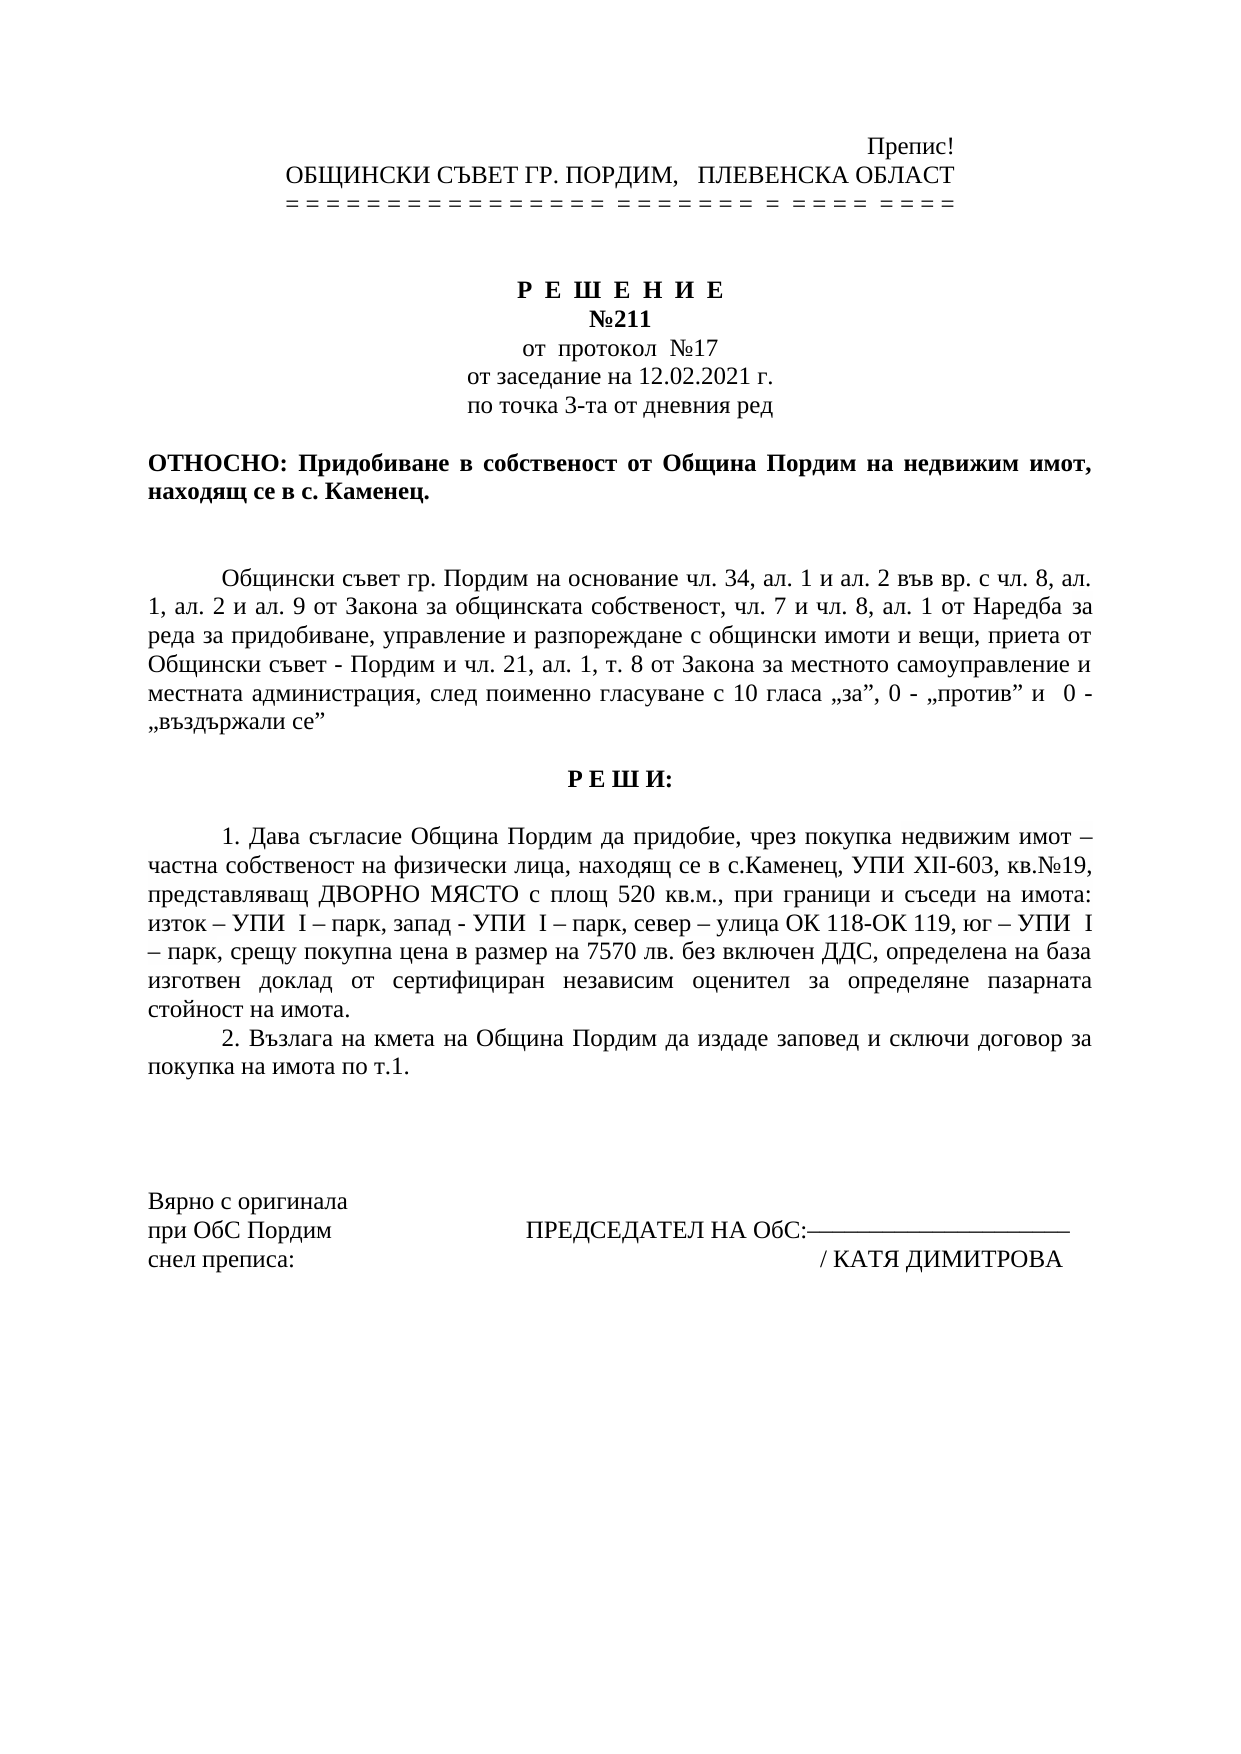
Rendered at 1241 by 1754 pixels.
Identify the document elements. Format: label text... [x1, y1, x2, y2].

text по точка 3-та от дневния ред [148, 390, 1093, 419]
text Вярно с оригинала [148, 1186, 1093, 1215]
text Препис! [148, 131, 1093, 160]
text ОТНОСНО: Придобиване в собственост от Община Пордим на недвижим имот, находящ се в с. Каменец. [148, 448, 1093, 505]
text снел преписа: / КАТЯ ДИМИТРОВА [148, 1244, 1093, 1272]
text 1. Дава съгласие Община Пордим да придобие, чрез покупка недвижим имот – частна собственост на физически лица, находящ се в с.Каменец, УПИ XII-603, кв.№19, представляващ ДВОРНО МЯСТО с площ 520 кв.м., при граници и съседи на имота: изток – УПИ I – парк, запад - УПИ I – парк, север – улица ОК 118-ОК 119, юг – УПИ I – парк, срещу покупна цена в размер на 7570 лв. без включен ДДС, определена на база изготвен доклад от сертифициран независим оценител за определяне пазарната стойност на имота. [148, 936, 1093, 1023]
text Общински съвет гр. Пордим на основание чл. 34, ал. 1 и ал. 2 във вр. с чл. 8, ал. 1, ал. 2 и ал. 9 от Закона за общинската собственост, чл. 7 и чл. 8, ал. 1 от Наредба за реда за придобиване, управление и разпореждане с общински имоти и вещи, приета от Общински съвет - Пордим и чл. 21, ал. 1, т. 8 от Закона за местното самоуправление и местната администрация, след поименно гласуване с 10 гласа „за”, 0 - „против” и 0 - „въздържали се” [148, 563, 1093, 735]
text от протокол №17 [148, 333, 1093, 361]
text Р Е Ш И: [148, 764, 1093, 793]
text = = = = = = = = = = = = = = = = = = = = = = = = = = = = = = = = [148, 189, 1093, 218]
text 2. Възлага на кмета на Община Пордим да издаде заповед и сключи договор за покупка на имота по т.1. [148, 1023, 1093, 1080]
text при ОбС Пордим ПРЕДСЕДАТЕЛ НА ОбС:––––––––––––––––––––– [148, 1215, 1093, 1244]
text ОБЩИНСКИ СЪВЕТ ГР. ПОРДИМ, ПЛЕВЕНСКА ОБЛАСТ [148, 160, 1093, 189]
text №211 [148, 304, 1093, 333]
text от заседание на 12.02.2021 г. [148, 361, 1093, 390]
text Р Е Ш Е Н И Е [148, 275, 1093, 304]
